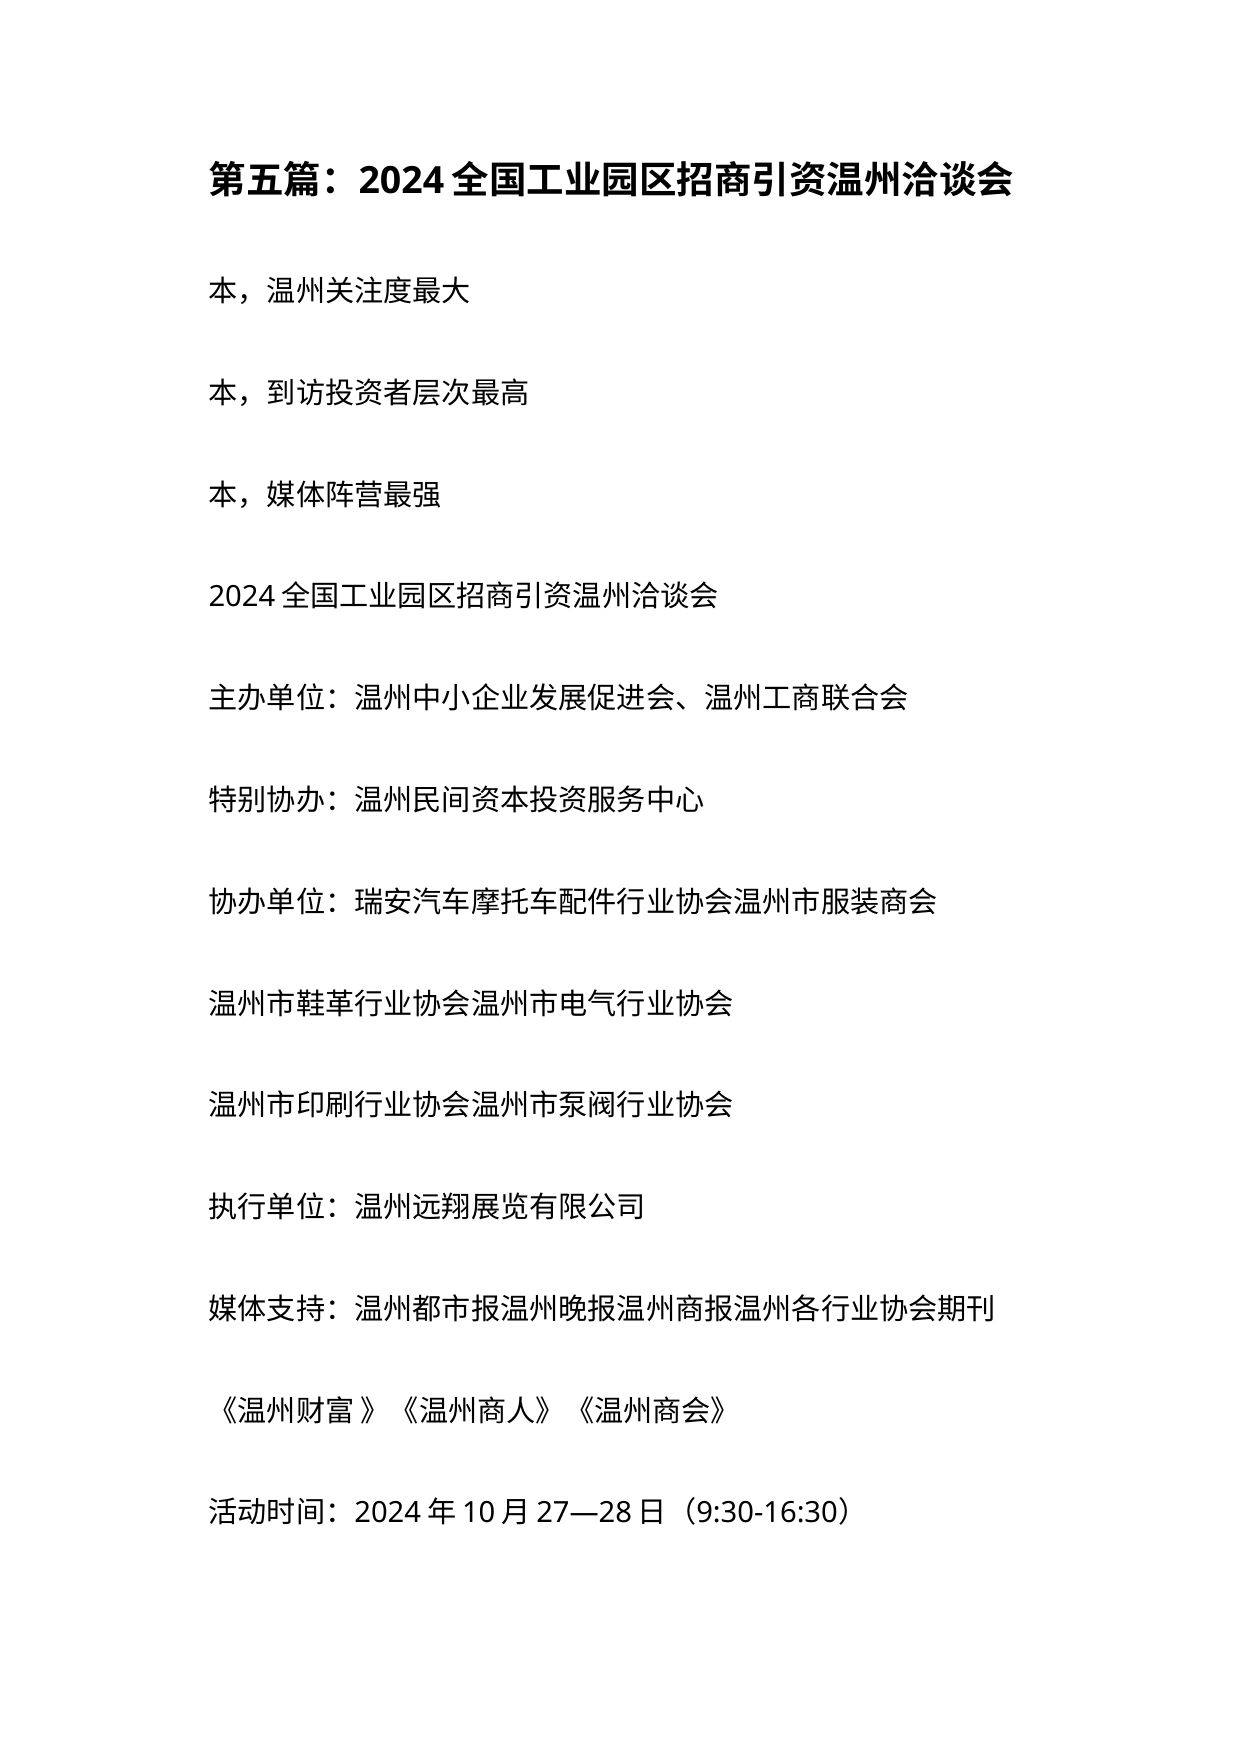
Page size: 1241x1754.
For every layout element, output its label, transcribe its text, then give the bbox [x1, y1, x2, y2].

text 执行单位：温州远翔展览有限公司 [150, 1184, 1090, 1226]
text 媒体支持：温州都市报温州晚报温州商报温州各行业协会期刊 [150, 1286, 1090, 1328]
text 特别协办：温州民间资本投资服务中心 [150, 777, 1090, 819]
text 第五篇：2024全国工业园区招商引资温州洽谈会 [150, 150, 1090, 204]
text 活动时间：2024年10月27—28日（9:30-16:30） [150, 1489, 1090, 1531]
text 温州市鞋革行业协会温州市电气行业协会 [150, 980, 1090, 1022]
text 本，温州关注度最大 [150, 268, 1090, 310]
text 协办单位：瑞安汽车摩托车配件行业协会温州市服装商会 [150, 878, 1090, 921]
text 2024全国工业园区招商引资温州洽谈会 [150, 573, 1090, 615]
text 本，媒体阵营最强 [150, 471, 1090, 513]
text 温州市印刷行业协会温州市泵阀行业协会 [150, 1082, 1090, 1124]
text 主办单位：温州中小企业发展促进会、温州工商联合会 [150, 675, 1090, 717]
text 本，到访投资者层次最高 [150, 369, 1090, 412]
text 《温州财富 》《温州商人》《温州商会》 [150, 1387, 1090, 1429]
